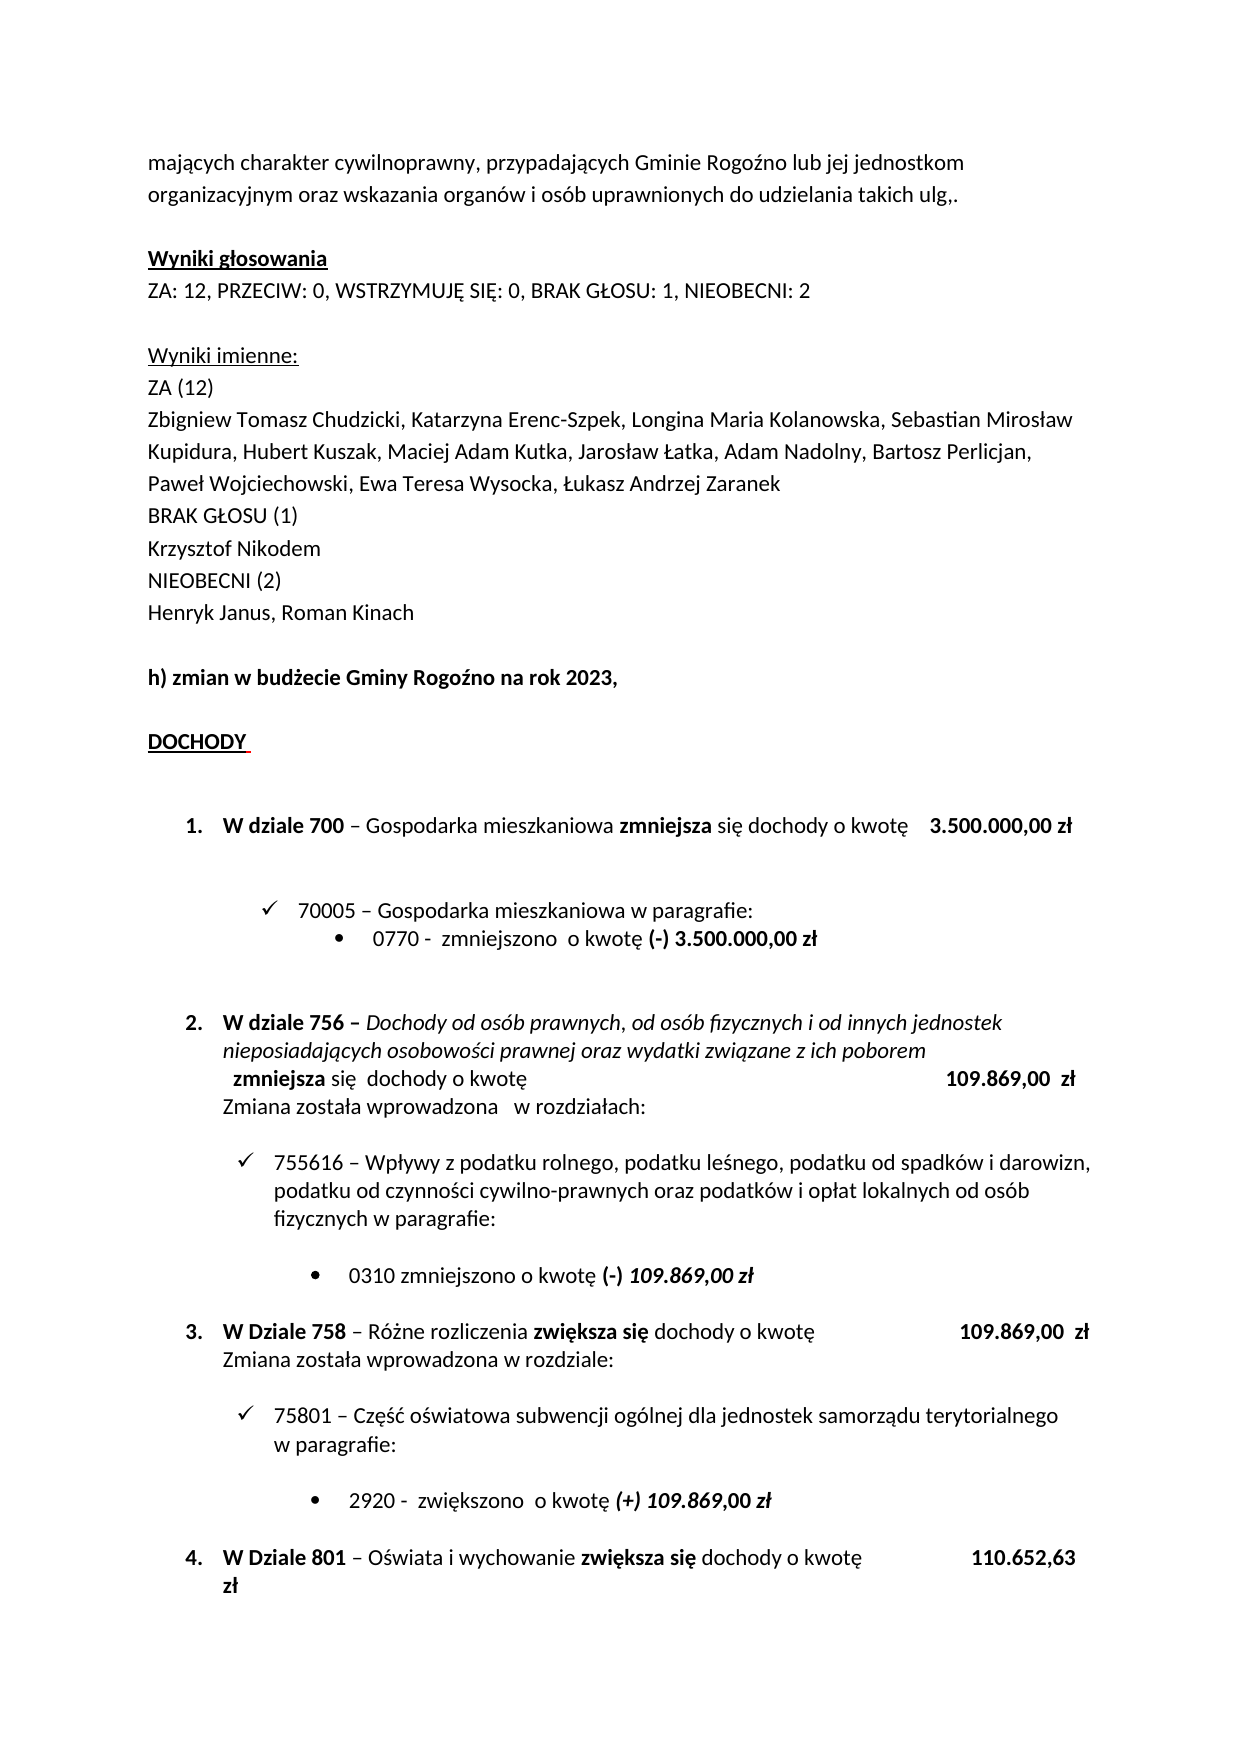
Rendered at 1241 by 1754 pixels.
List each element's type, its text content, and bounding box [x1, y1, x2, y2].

list 755616 – Wpływy z podatku rolnego, podatku leśnego, podatku od spadków i darowizn, podatku od czynności cywilno-prawnych oraz podatków i opłat lokalnych od osób fizycznych w paragrafie: [236, 1148, 1093, 1261]
list Zmiana została wprowadzona w rozdziale: [223, 1345, 1093, 1402]
text DOCHODY [148, 727, 1093, 755]
list Zmiana została wprowadzona w rozdziałach: [223, 1092, 1093, 1120]
list W dziale 700 – Gospodarka mieszkaniowa zmniejsza się dochody o kwotę 3.500.000,00 zł [185, 811, 1093, 896]
list zmniejsza się dochody o kwotę 109.869,00 zł [223, 1064, 1093, 1092]
list W Dziale 801 – Oświata i wychowanie zwiększa się dochody o kwotę 110.652,63 zł [185, 1543, 1093, 1599]
list 2920 - zwiększono o kwotę (+) 109.869,00 zł [311, 1486, 1093, 1543]
list 70005 – Gospodarka mieszkaniowa w paragrafie: [260, 896, 1093, 924]
list 0770 - zmniejszono o kwotę (-) 3.500.000,00 zł [335, 924, 1093, 952]
list 0310 zmniejszono o kwotę (-) 109.869,00 zł [311, 1261, 1093, 1289]
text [148, 148, 1093, 691]
list 75801 – Część oświatowa subwencji ogólnej dla jednostek samorządu terytorialnego w paragrafie: [236, 1402, 1093, 1486]
list W Dziale 758 – Różne rozliczenia zwiększa się dochody o kwotę 109.869,00 zł [185, 1317, 1093, 1345]
list W dziale 756 – Dochody od osób prawnych, od osób fizycznych i od innych jednostek nieposiadających osobowości prawnej oraz wydatki związane z ich poborem [185, 1008, 1093, 1064]
